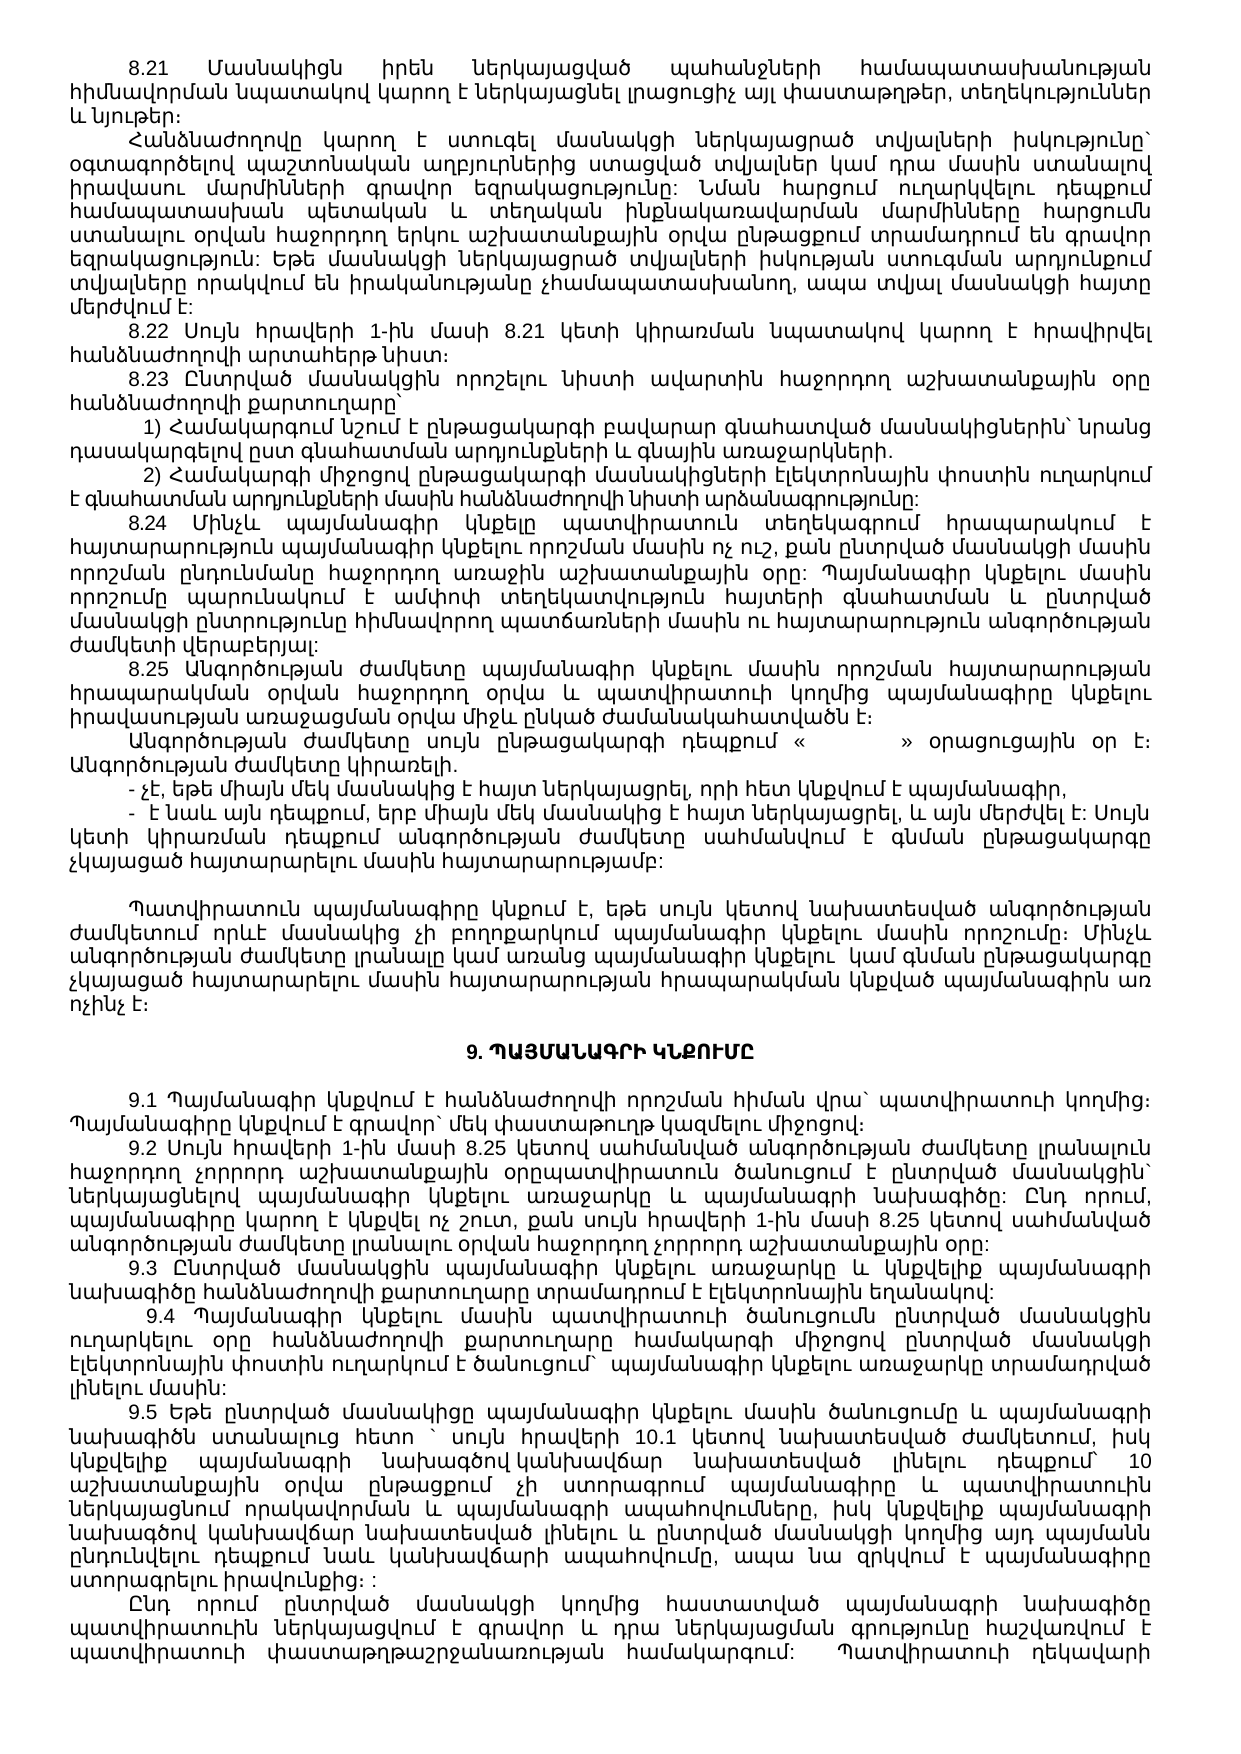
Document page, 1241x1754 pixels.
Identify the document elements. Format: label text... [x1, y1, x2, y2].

text Անգործության ժամկետը սույն ընթացակարգի դեպքում « » օրացուցային օր է։ Անգործության ժամկետը կիրառելի. [69, 729, 1152, 777]
text - չէ, եթե միայն մեկ մասնակից է հայտ ներկայացրել, որի հետ կնքվում է պայմանագիր, [69, 777, 1152, 801]
text 9.2 Սույն հրավերի 1-ին մասի 8.25 կետով սահմանված անգործության ժամկետը լրանալուն հաջորդող չորրորդ աշխատանքային օրըպատվիրատուն ծանուցում է ընտրված մասնակցին` ներկայացնելով պայմանագիր կնքելու առաջարկը և պայմանագրի նախագիծը: Ընդ որում, պայմանագիրը կարող է կնքվել ոչ շուտ, քան սույն հրավերի 1-ին մասի 8.25 կետով սահմանված անգործության ժամկետը լրանալու օրվան հաջորդող չորրորդ աշխատանքային օրը: [69, 1136, 1152, 1256]
text Պատվիրատուն պայմանագիրը կնքում է, եթե սույն կետով նախատեսված անգործության ժամկետում որևէ մասնակից չի բողոքարկում պայմանագիր կնքելու մասին որոշումը։ Մինչև անգործության ժամկետը լրանալը կամ առանց պայմանագիր կնքելու կամ գնման ընթացակարգը չկայացած հայտարարելու մասին հայտարարության հրապարակման կնքված պայմանագիրն առ ոչինչ է։ [69, 896, 1152, 1016]
text 8.21 Մասնակիցն իրեն ներկայացված պահանջների համապատասխանության հիմնավորման նպատակով կարող է ներկայացնել լրացուցիչ այլ փաստաթղթեր, տեղեկություններ և նյութեր։ [69, 56, 1152, 127]
text 9.4 Պայմանագիր կնքելու մասին պատվիրատուի ծանուցումն ընտրված մասնակցին ուղարկելու օրը հանձնաժողովի քարտուղարը համակարգի միջոցով ընտրված մասնակցի էլեկտրոնային փոստին ուղարկում է ծանուցում` պայմանագիր կնքելու առաջարկը տրամադրված լինելու մասին: [69, 1304, 1152, 1399]
text 8.24 Մինչև պայմանագիր կնքելը պատվիրատուն տեղեկագրում հրապարակում է հայտարարություն պայմանագիր կնքելու որոշման մասին ոչ ուշ, քան ընտրված մասնակցի մասին որոշման ընդունմանը հաջորդող առաջին աշխատանքային օրը: Պայմանագիր կնքելու մասին որոշումը պարունակում է ամփոփ տեղեկատվություն հայտերի գնահատման և ընտրված մասնակցի ընտրությունը հիմնավորող պատճառների մասին ու հայտարարություն անգործության ժամկետի վերաբերյալ: [69, 511, 1152, 657]
text 2) Համակարգի միջոցով ընթացակարգի մասնակիցների էլեկտրոնային փոստին ուղարկում է գնահատման արդյունքների մասին հանձնաժողովի նիստի արձանագրությունը: [69, 463, 1152, 511]
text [69, 1592, 1152, 1664]
text 1) Համակարգում նշում է ընթացակարգի բավարար գնահատված մասնակիցներին՝ նրանց դասակարգելով ըստ գնահատման արդյունքների և գնային առաջարկների. [69, 415, 1152, 463]
text 9.1 Պայմանագիր կնքվում է հանձնաժողովի որոշման հիման վրա` պատվիրատուի կողմից։ Պայմանագիրը կնքվում է գրավոր` մեկ փաստաթուղթ կազմելու միջոցով։ [69, 1088, 1152, 1136]
text 8.22 Սույն հրավերի 1-ին մասի 8.21 կետի կիրառման նպատակով կարող է հրավիրվել հանձնաժողովի արտահերթ նիստ։ [69, 319, 1152, 367]
text 9.5 Եթե ընտրված մասնակիցը պայմանագիր կնքելու մասին ծանուցումը և պայմանագրի նախագիծն ստանալուց հետո ` սույն հրավերի 10․1 կետով նախատեսված ժամկետում, իսկ կնքվելիք պայմանագրի նախագծով կանխավճար նախատեսված լինելու դեպքում՝ 10 աշխատանքային օրվա ընթացքում չի ստորագրում պայմանագիրը և պատվիրատուին ներկայացնում որակավորման և պայմանագրի ապահովումները, իսկ կնքվելիք պայմանագրի նախագծով կանխավճար նախատեսված լինելու և ընտրված մասնակցի կողմից այդ պայմանն ընդունվելու դեպքում նաև կանխավճարի ապահովումը, ապա նա զրկվում է պայմանագիրը ստորագրելու իրավունքից։ : [69, 1399, 1152, 1592]
text 8.25 Անգործության ժամկետը պայմանագիր կնքելու մասին որոշման հայտարարության հրապարակման օրվան հաջորդող օրվա և պատվիրատուի կողմից պայմանագիրը կնքելու իրավասության առաջացման օրվա միջև ընկած ժամանակահատվածն է։ [69, 657, 1152, 729]
text 9.3 Ընտրված մասնակցին պայմանագիր կնքելու առաջարկը և կնքվելիք պայմանագրի նախագիծը հանձնաժողովի քարտուղարը տրամադրում է էլեկտրոնային եղանակով: [69, 1256, 1152, 1304]
text Հանձնաժողովը կարող է ստուգել մասնակցի ներկայացրած տվյալների իսկությունը` օգտագործելով պաշտոնական աղբյուրներից ստացված տվյալներ կամ դրա մասին ստանալով իրավասու մարմինների գրավոր եզրակացությունը: Նման հարցում ուղարկվելու դեպքում համապատասխան պետական և տեղական ինքնակառավարման մարմինները հարցումն ստանալու օրվան հաջորդող երկու աշխատանքային օրվա ընթացքում տրամադրում են գրավոր եզրակացություն: Եթե մասնակցի ներկայացրած տվյալների իսկության ստուգման արդյունքում տվյալները որակվում են իրականությանը չհամապատասխանող, ապա տվյալ մասնակցի հայտը մերժվում է: [69, 127, 1152, 319]
text - է նաև այն դեպքում, երբ միայն մեկ մասնակից է հայտ ներկայացրել, և այն մերժվել է: Սույն կետի կիրառման դեպքում անգործության ժամկետը սահմանվում է գնման ընթացակարգը չկայացած հայտարարելու մասին հայտարարությամբ: [69, 801, 1152, 872]
text 9. ՊԱՅՄԱՆԱԳՐԻ ԿՆՔՈՒՄԸ [69, 1040, 1152, 1064]
text 8.23 Ընտրված մասնակցին որոշելու նիստի ավարտին հաջորդող աշխատանքային օրը հանձնաժողովի քարտուղարը՝ [69, 367, 1152, 415]
